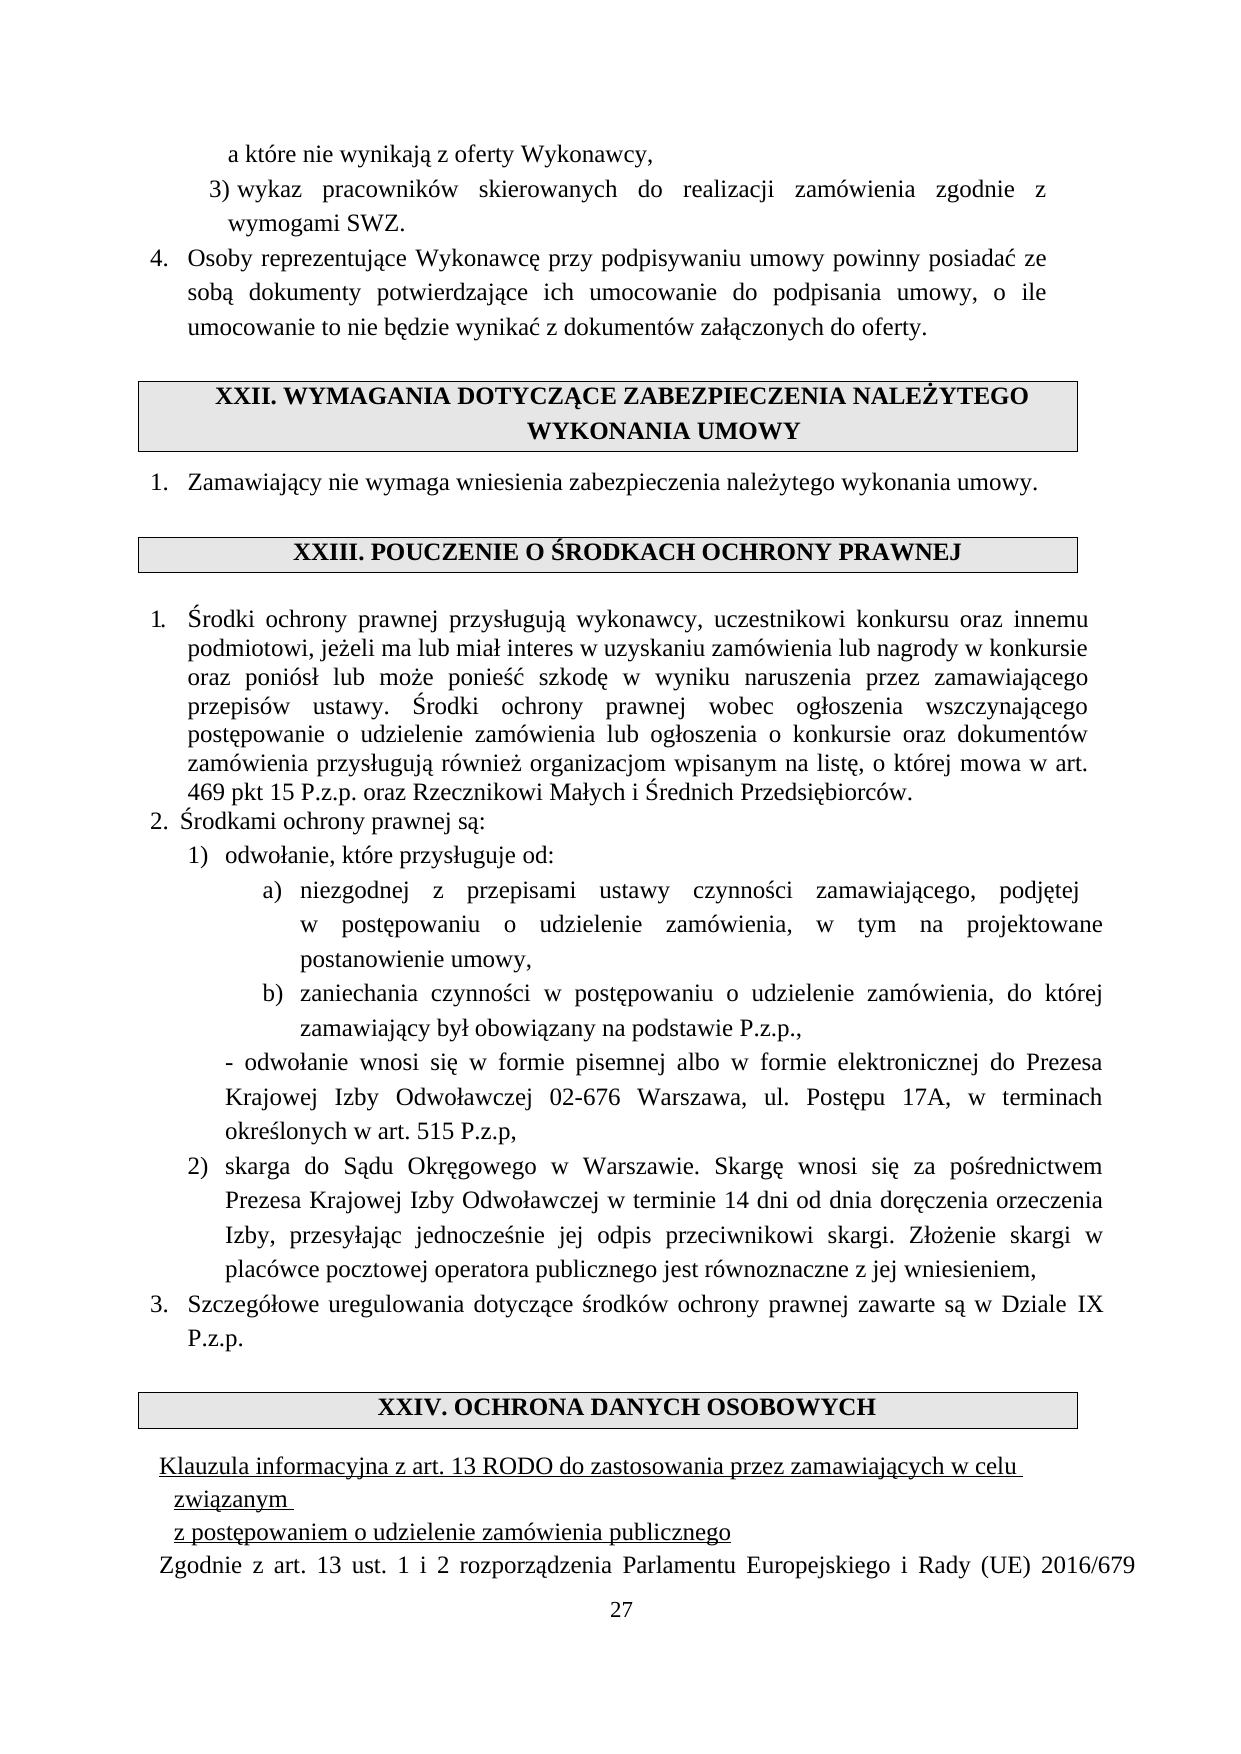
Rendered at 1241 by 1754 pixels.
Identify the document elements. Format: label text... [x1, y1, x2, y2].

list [209, 139, 1047, 168]
list skarga do Sądu Okręgowego w Warszawie. Skargę wnosi się za pośrednictwem Prezesa Krajowej Izby Odwoławczej w terminie 14 dni od dnia doręczenia orzeczenia Izby, przesyłając jednocześnie jej odpis przeciwnikowi skargi. Złożenie skargi w placówce pocztowej operatora publicznego jest równoznaczne z jej wniesieniem, [187, 1151, 1103, 1283]
text - odwołanie wnosi się w formie pisemnej albo w formie elektronicznej do Prezesa Krajowej Izby Odwoławczej 02-676 Warszawa, ul. Postępu 17A, w terminach określonych w art. 515 P.z.p, [225, 1047, 1103, 1145]
list Środkami ochrony prawnej są: [150, 806, 1137, 834]
list wykaz pracowników skierowanych do realizacji zamówienia zgodnie z wymogami SWZ. [209, 174, 1047, 237]
list Środki ochrony prawnej przysługują wykonawcy, uczestnikowi konkursu oraz innemu podmiotowi, jeżeli ma lub miał interes w uzyskaniu zamówienia lub nagrody w konkursie oraz poniósł lub może ponieść szkodę w wyniku naruszenia przez zamawiającego przepisów ustawy. Środki ochrony prawnej wobec ogłoszenia wszczynającego postępowanie o udzielenie zamówienia lub ogłoszenia o konkursie oraz dokumentów zamówienia przysługują również organizacjom wpisanym na listę, o której mowa w art. 469 pkt 15 P.z.p. oraz Rzecznikowi Małych i Średnich Przedsiębiorców. [150, 603, 1089, 806]
list odwołanie, które przysługuje od: [187, 840, 1137, 869]
list Zamawiający nie wymaga wniesienia zabezpieczenia należytego wykonania umowy. [150, 452, 1047, 496]
list niezgodnej z przepisami ustawy czynności zamawiającego, podjętej w postępowaniu o udzielenie zamówienia, w tym na projektowane postanowienie umowy, [262, 875, 1103, 972]
text Klauzula informacyjna z art. 13 RODO do zastosowania przez zamawiających w celu związanym z postępowaniem o udzielenie zamówienia publicznego [159, 1451, 1137, 1546]
list Szczegółowe uregulowania dotyczące środków ochrony prawnej zawarte są w Dziale IX P.z.p. [150, 1289, 1103, 1352]
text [159, 1550, 1137, 1579]
list Osoby reprezentujące Wykonawcę przy podpisywaniu umowy powinny posiadać ze sobą dokumenty potwierdzające ich umocowanie do podpisania umowy, o ile umocowanie to nie będzie wynikać z dokumentów załączonych do oferty. [150, 243, 1047, 341]
list zaniechania czynności w postępowaniu o udzielenie zamówienia, do której zamawiający był obowiązany na podstawie P.z.p., [262, 978, 1103, 1042]
